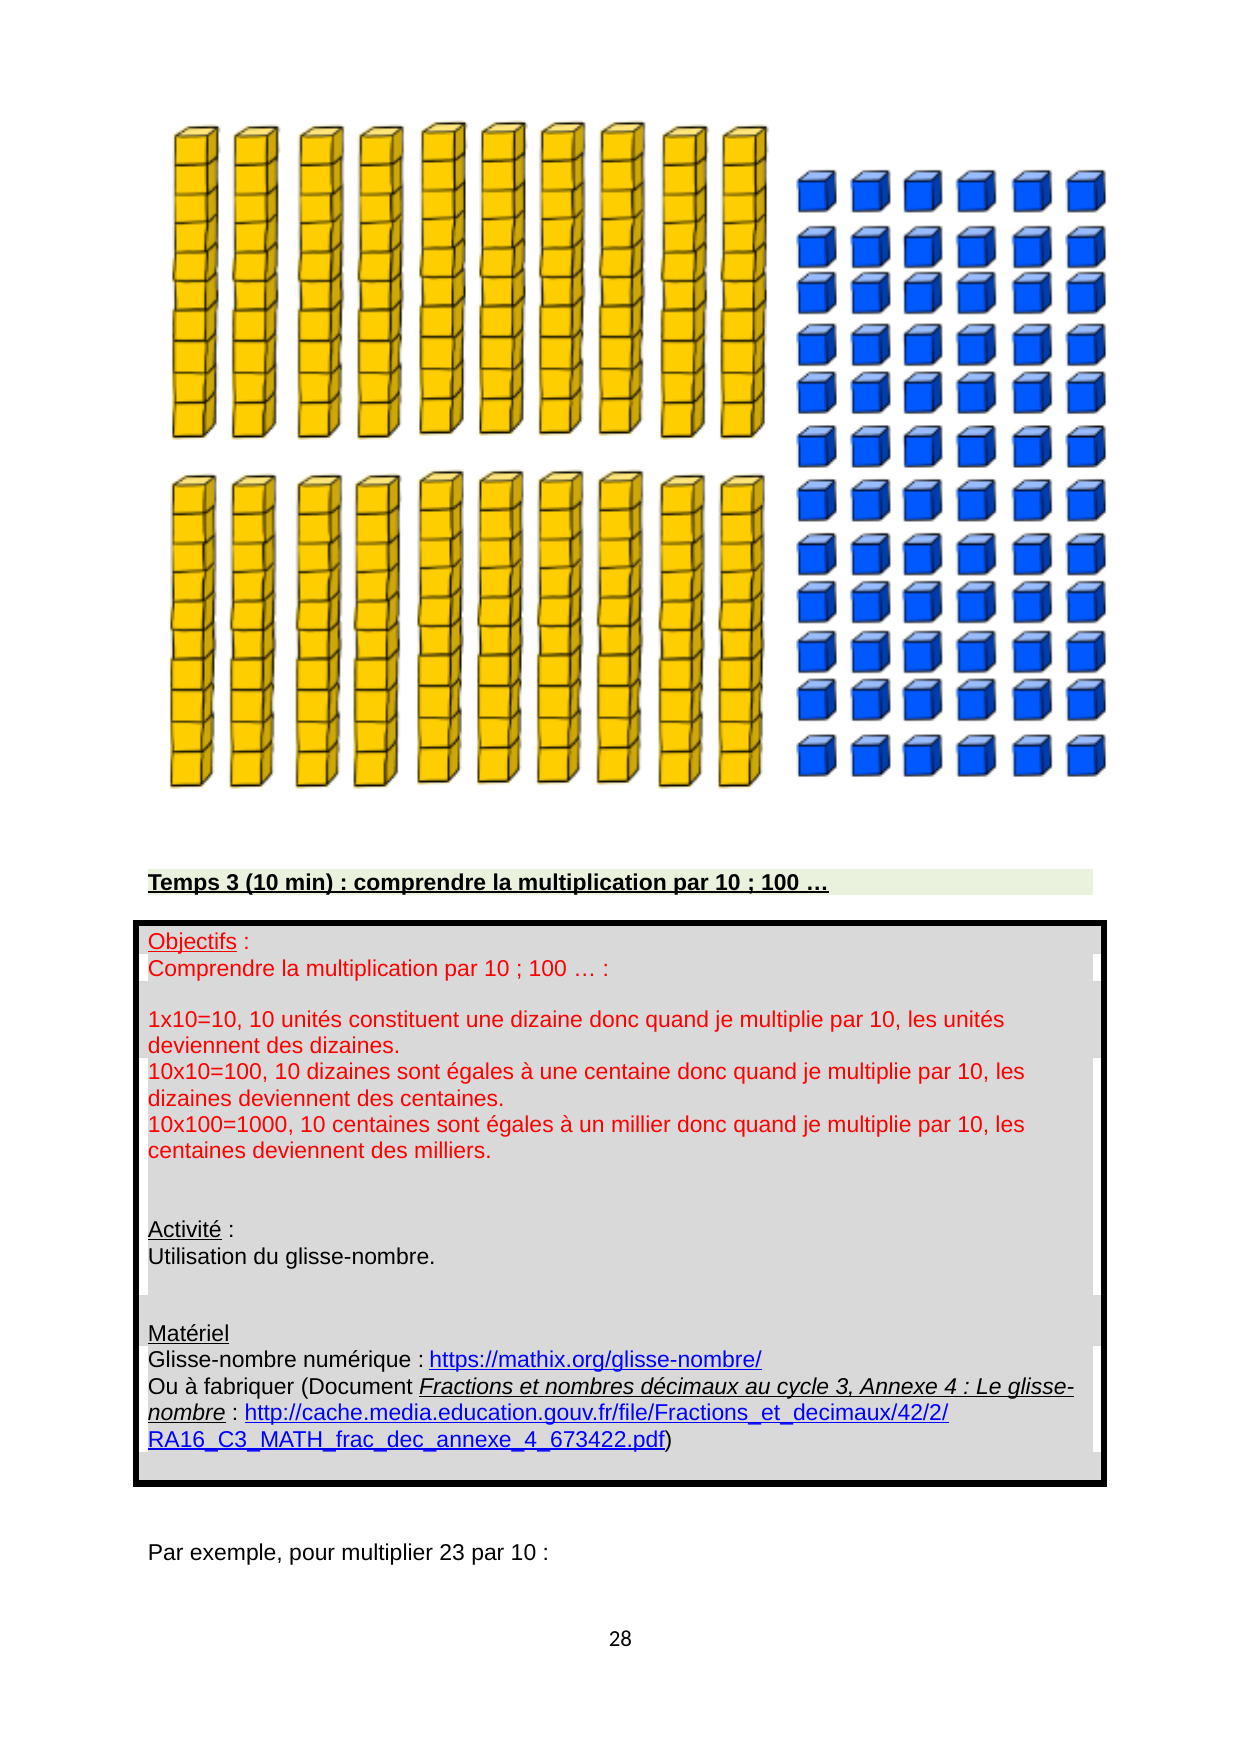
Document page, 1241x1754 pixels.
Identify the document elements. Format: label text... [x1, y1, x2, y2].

text 10x10=100, 10 dizaines sont égales à une centaine donc quand je multiplie par 10, les dizaines deviennent des centaines. [148, 1058, 1093, 1111]
text Activité : [148, 1216, 1093, 1243]
text 1x10=10, 10 unités constituent une dizaine donc quand je multiplie par 10, les unités deviennent des dizaines. [139, 997, 1101, 1058]
text Matériel [139, 1312, 1101, 1346]
text Par exemple, pour multiplier 23 par 10 : [148, 1539, 1093, 1566]
text Ou à fabriquer (Document Fractions et nombres décimaux au cycle 3, Annexe 4 : Le glisse-nombre : http://cache.media.education.gouv.fr/file/Fractions_et_decimaux/42/2/RA16_C3_MATH_frac_dec_annexe_4_673422.pdf) [148, 1373, 1093, 1443]
text Comprendre la multiplication par 10 ; 100 … : [148, 954, 1093, 981]
picture [147, 103, 1126, 793]
text Glisse-nombre numérique : https://mathix.org/glisse-nombre/ [148, 1346, 1093, 1373]
text Objectifs : [139, 926, 1101, 954]
text Temps 3 (10 min) : comprendre la multiplication par 10 ; 100 … [148, 869, 1093, 895]
text 10x100=1000, 10 centaines sont égales à un millier donc quand je multiplie par 10, les centaines deviennent des milliers. [148, 1111, 1093, 1164]
text Utilisation du glisse-nombre. [148, 1243, 1093, 1269]
